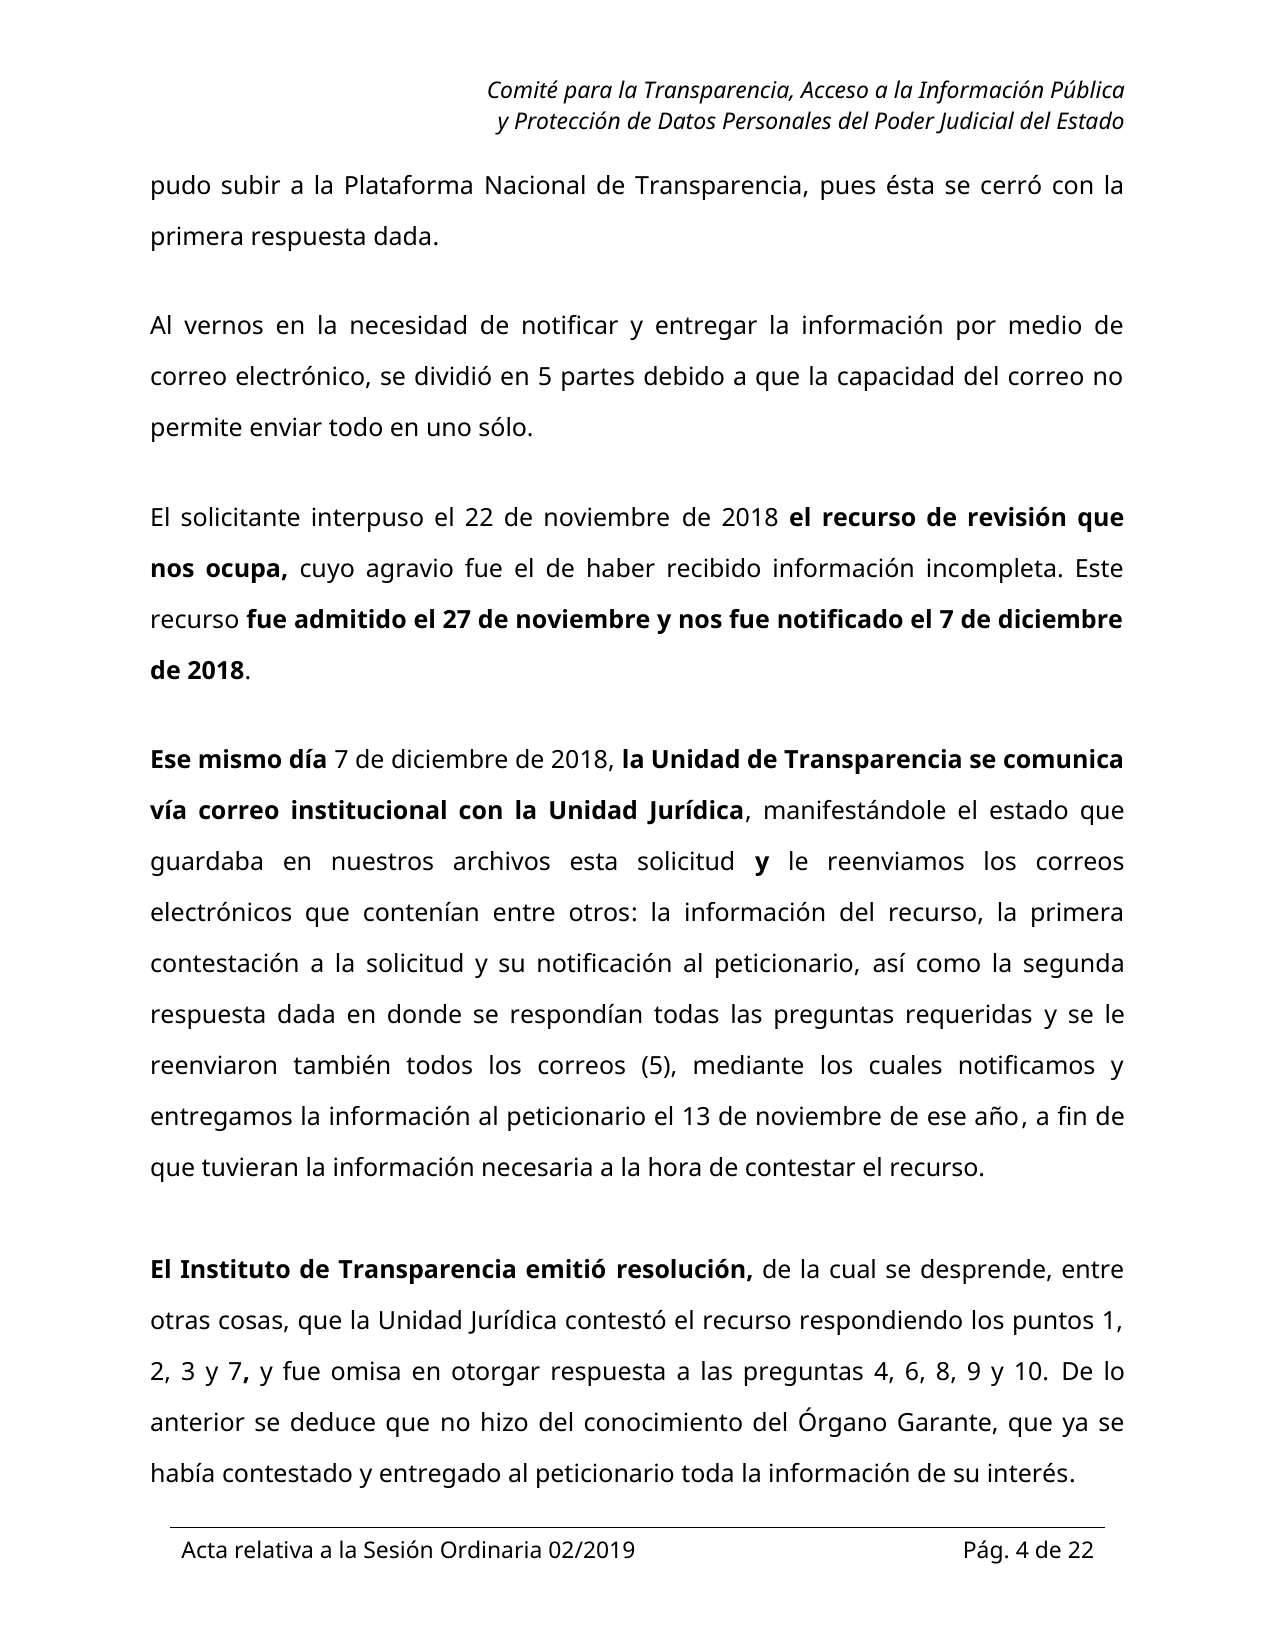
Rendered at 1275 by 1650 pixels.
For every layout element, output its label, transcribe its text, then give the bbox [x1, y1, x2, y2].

text Al vernos en la necesidad de notificar y entregar la información por medio de correo electrónico, se dividió en 5 partes debido a que la capacidad del correo no permite enviar todo en uno sólo. [150, 308, 1125, 444]
text El Instituto de Transparencia emitió resolución, de la cual se desprende, entre otras cosas, que la Unidad Jurídica contestó el recurso respondiendo los puntos 1, 2, 3 y 7, y fue omisa en otorgar respuesta a las preguntas 4, 6, 8, 9 y 10. De lo anterior se deduce que no hizo del conocimiento del Órgano Garante, que ya se había contestado y entregado al peticionario toda la información de su interés. [150, 1252, 1125, 1490]
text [150, 167, 1125, 253]
text El solicitante interpuso el 22 de noviembre de 2018 el recurso de revisión que nos ocupa, cuyo agravio fue el de haber recibido información incompleta. Este recurso fue admitido el 27 de noviembre y nos fue notificado el 7 de diciembre de 2018. [150, 499, 1125, 686]
text Ese mismo día 7 de diciembre de 2018, la Unidad de Transparencia se comunica vía correo institucional con la Unidad Jurídica, manifestándole el estado que guardaba en nuestros archivos esta solicitud y le reenviamos los correos electrónicos que contenían entre otros: la información del recurso, la primera contestación a la solicitud y su notificación al peticionario, así como la segunda respuesta dada en donde se respondían todas las preguntas requeridas y se le reenviaron también todos los correos (5), mediante los cuales notificamos y entregamos la información al peticionario el 13 de noviembre de ese año, a fin de que tuvieran la información necesaria a la hora de contestar el recurso. [150, 742, 1125, 1184]
